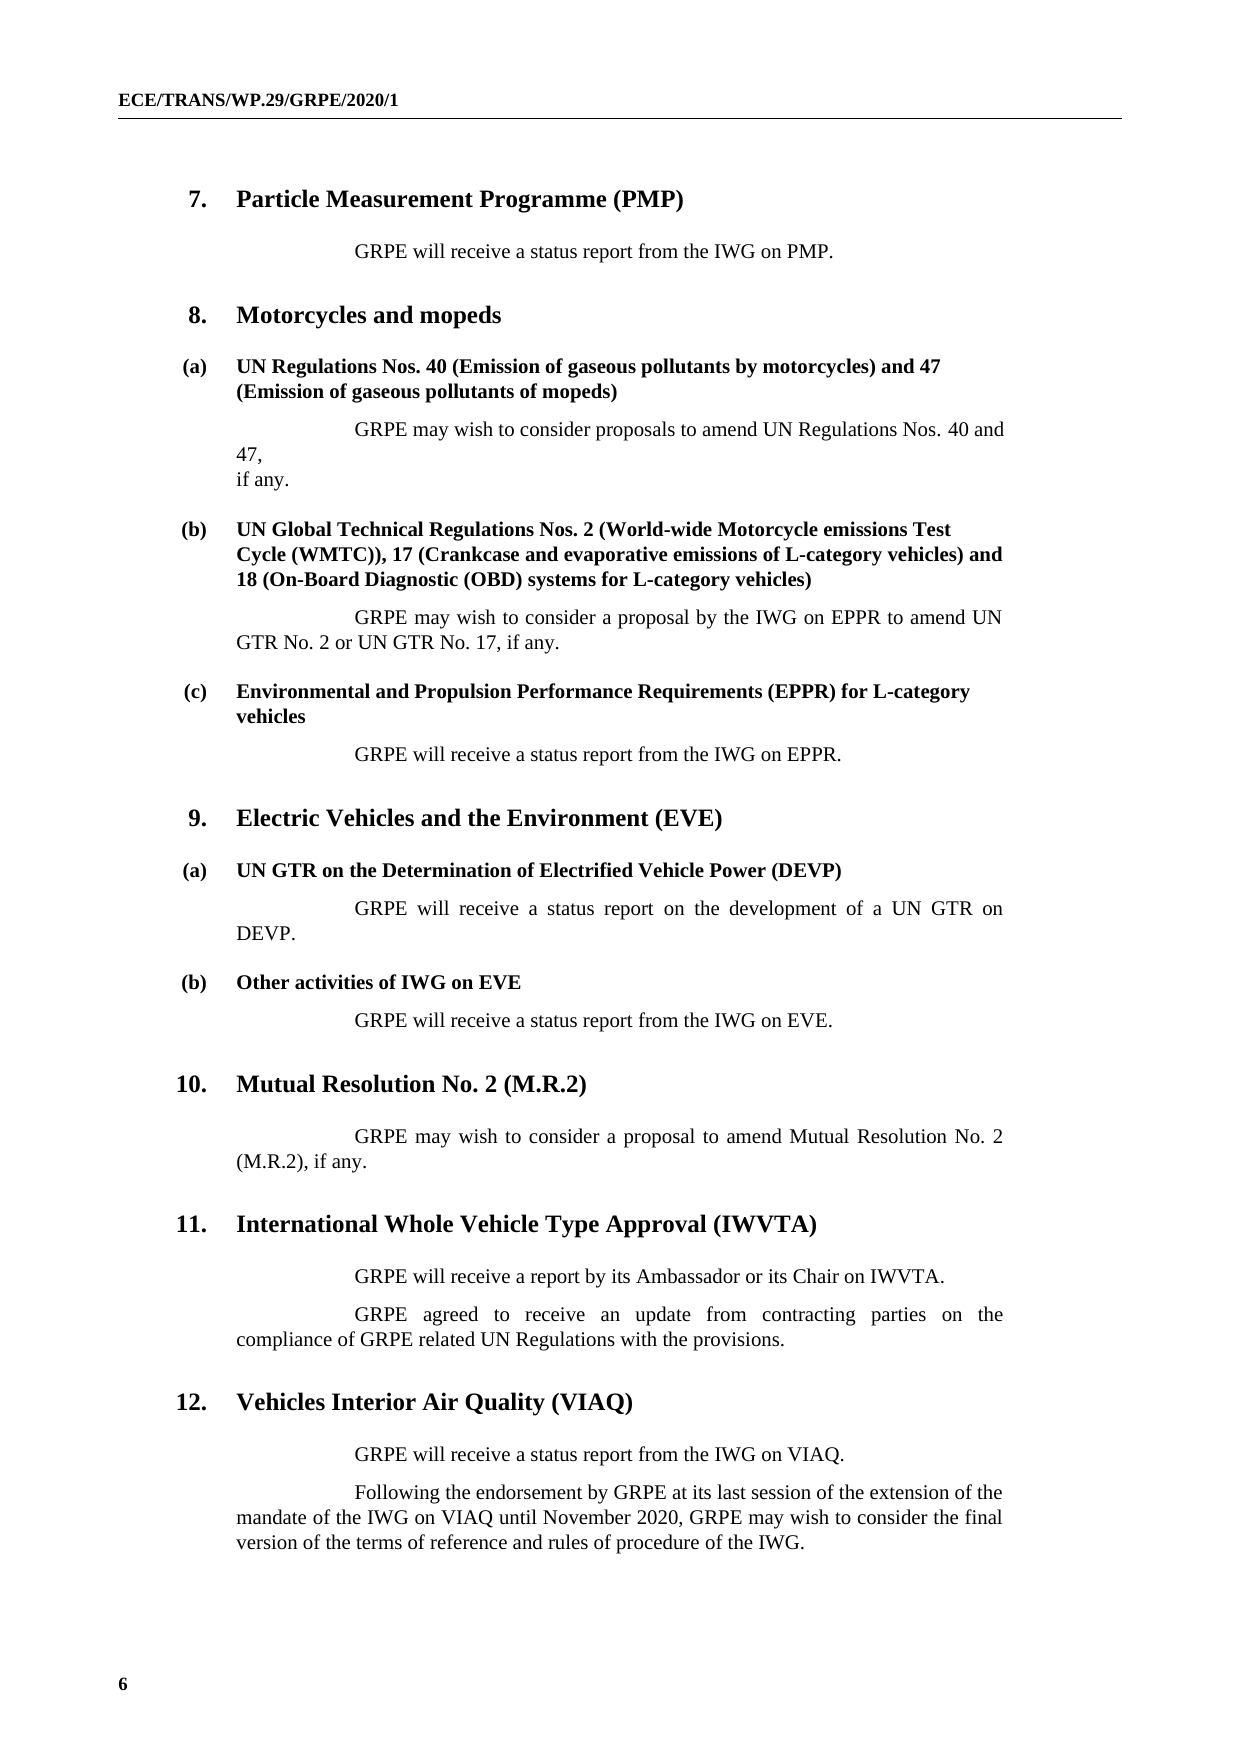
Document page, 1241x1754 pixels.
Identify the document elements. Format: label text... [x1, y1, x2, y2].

text (c) Environmental and Propulsion Performance Requirements (EPPR) for L-category vehicles [118, 679, 1004, 729]
text 8. Motorcycles and mopeds [118, 301, 1004, 329]
text 11. International Whole Vehicle Type Approval (IWVTA) [118, 1210, 1004, 1238]
text GRPE will receive a status report from the IWG on VIAQ. [236, 1441, 1004, 1466]
text 12. Vehicles Interior Air Quality (VIAQ) [118, 1388, 1004, 1416]
text GRPE will receive a status report from the IWG on EPPR. [236, 741, 1004, 766]
text GRPE will receive a status report on the development of a UN GTR on DEVP. [236, 894, 1004, 944]
text (b) UN Global Technical Regulations Nos. 2 (World-wide Motorcycle emissions Test Cycle (WMTC)), 17 (Crankcase and evaporative emissions of L-category vehicles) and 18 (On-Board Diagnostic (OBD) systems for L-category vehicles) [118, 516, 1004, 591]
text GRPE will receive a status report from the IWG on PMP. [236, 238, 1004, 263]
text GRPE will receive a report by its Ambassador or its Chair on IWVTA. [236, 1263, 1004, 1288]
text Following the endorsement by GRPE at its last session of the extension of the mandate of the IWG on VIAQ until November 2020, GRPE may wish to consider the final version of the terms of reference and rules of procedure of the IWG. [236, 1479, 1004, 1554]
text 7. Particle Measurement Programme (PMP) [118, 185, 1004, 213]
text GRPE may wish to consider a proposal to amend Mutual Resolution No. 2 (M.R.2), if any. [236, 1123, 1004, 1173]
text 10. Mutual Resolution No. 2 (M.R.2) [118, 1069, 1004, 1098]
text GRPE will receive a status report from the IWG on EVE. [236, 1007, 1004, 1032]
text GRPE may wish to consider proposals to amend UN Regulations Nos. 40 and 47, if any. [236, 416, 1004, 491]
text 9. Electric Vehicles and the Environment (EVE) [118, 804, 1004, 832]
text GRPE may wish to consider a proposal by the IWG on EPPR to amend UN GTR No. 2 or UN GTR No. 17, if any. [236, 604, 1004, 654]
text (a) UN GTR on the Determination of Electrified Vehicle Power (DEVP) [118, 857, 1004, 882]
text GRPE agreed to receive an update from contracting parties on the compliance of GRPE related UN Regulations with the provisions. [236, 1301, 1004, 1351]
text (b) Other activities of IWG on EVE [118, 969, 1004, 994]
text (a) UN Regulations Nos. 40 (Emission of gaseous pollutants by motorcycles) and 47 (Emission of gaseous pollutants of mopeds) [118, 354, 1004, 404]
